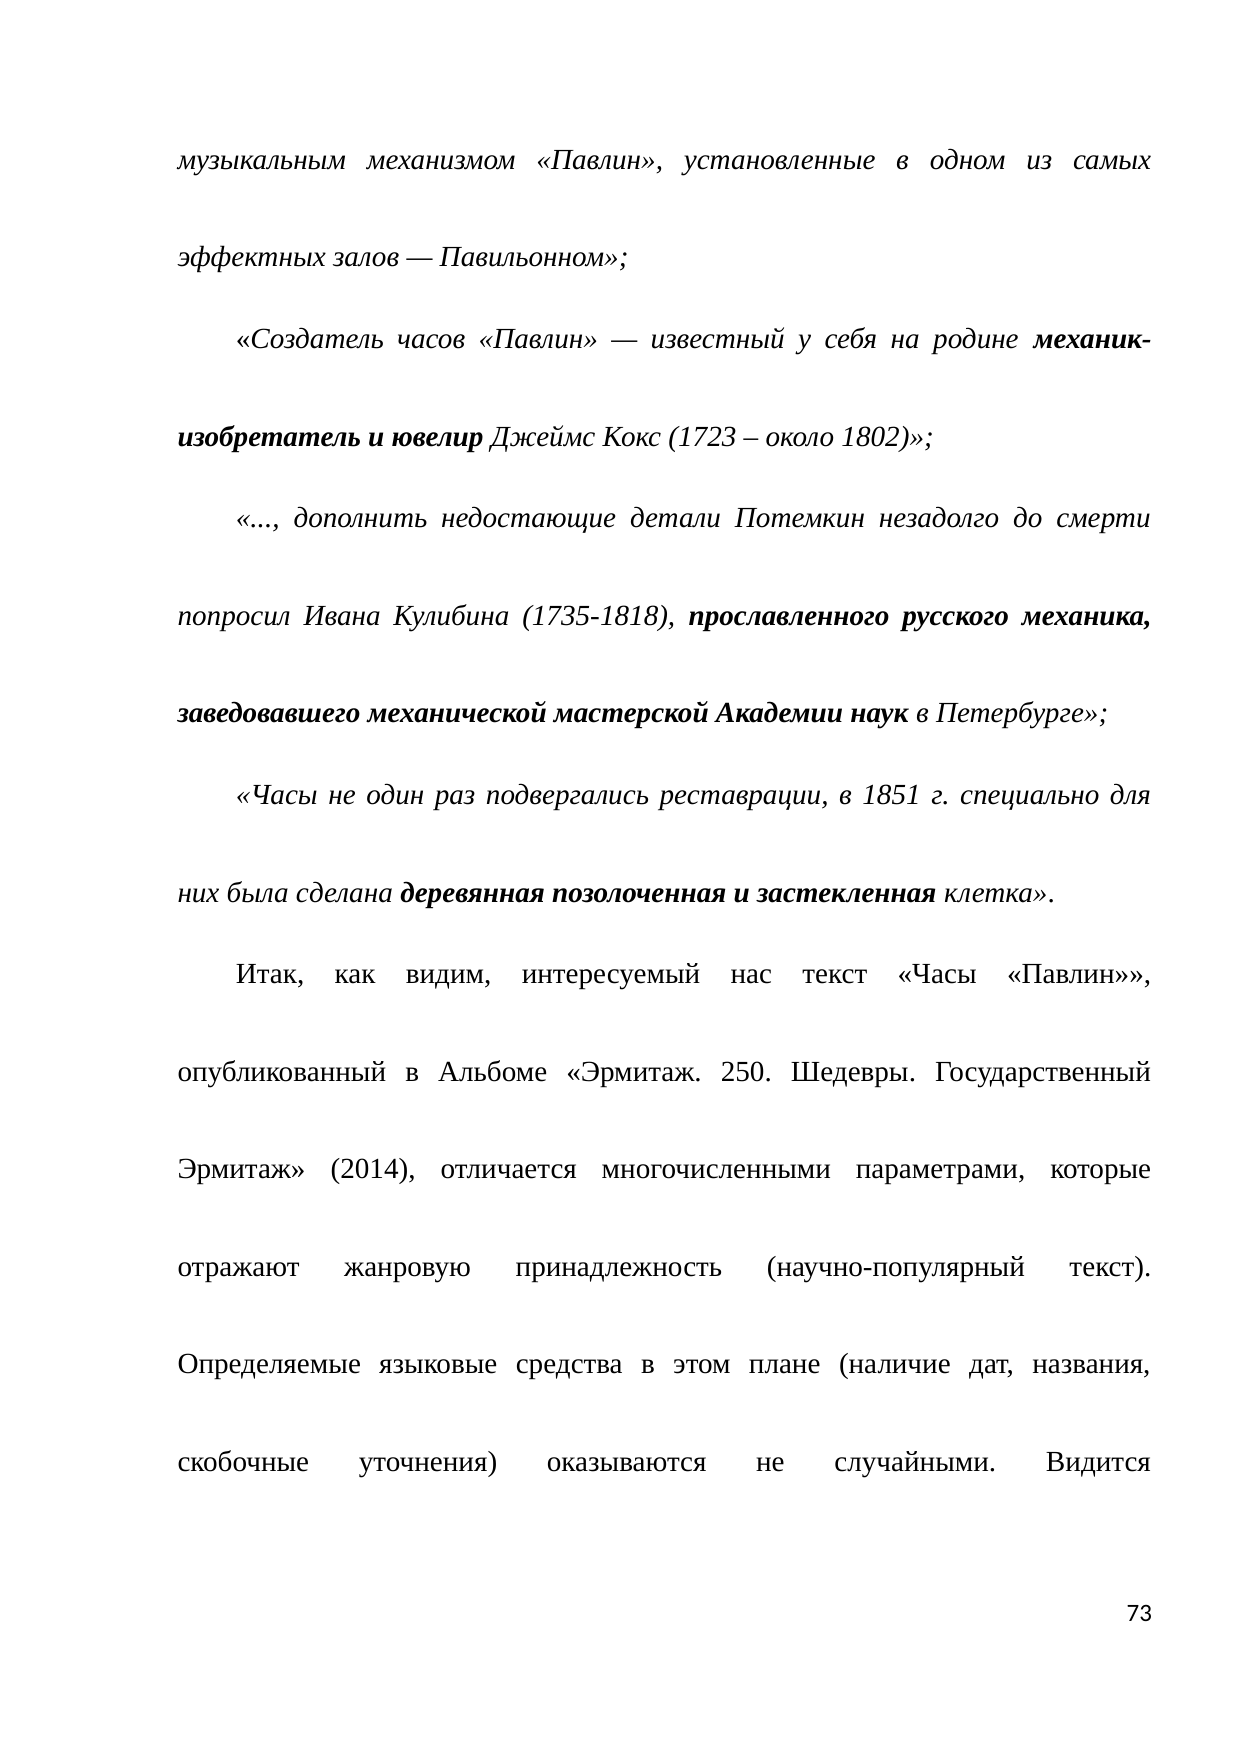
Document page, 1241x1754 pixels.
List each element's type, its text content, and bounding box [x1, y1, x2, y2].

text «..., дополнить недостающие детали Потемкин незадолго до смерти попросил Ивана Кулибина (1735-1818), прославленного русского механика, заведовавшего механической мастерской Академии наук в Петербурге»; [177, 485, 1152, 745]
text «Часы не один раз подвергались реставрации, в 1851 г. специально для них была сделана деревянная позолоченная и застекленная клетка». [177, 762, 1152, 924]
text «Создатель часов «Павлин» — известный у себя на родине механик-изобретатель и ювелир Джеймс Кокс (1723 – около 1802)»; [177, 306, 1152, 468]
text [177, 941, 1152, 1493]
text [177, 126, 1152, 289]
